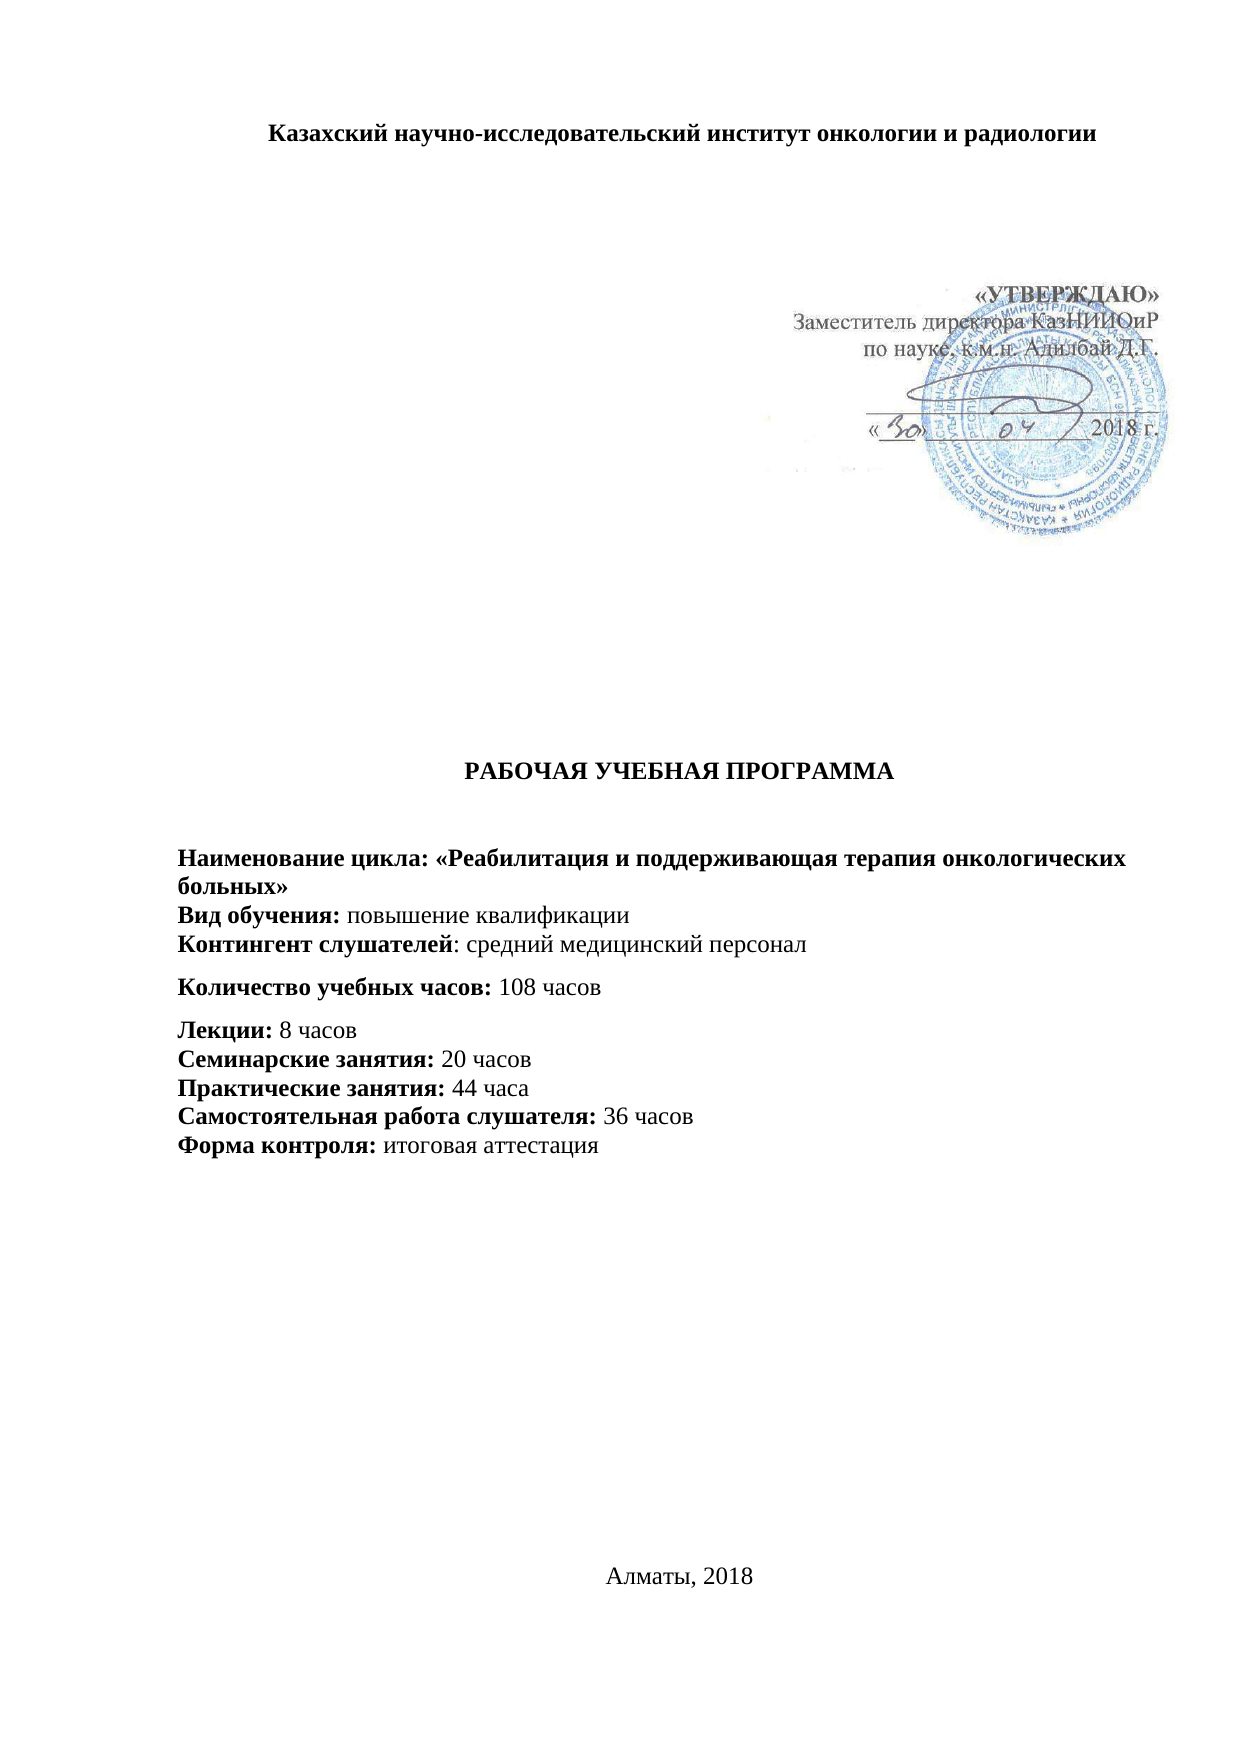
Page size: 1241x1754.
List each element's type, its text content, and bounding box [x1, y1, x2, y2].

text Лекции: 8 часов [177, 1015, 1181, 1044]
picture [759, 266, 1182, 551]
text Количество учебных часов: 108 часов [177, 972, 1181, 1001]
text Наименование цикла: «Реабилитация и поддерживающая терапия онкологических больных» [177, 843, 1181, 900]
text Форма контроля: итоговая аттестация [177, 1130, 1181, 1159]
text Практические занятия: 44 часа [177, 1073, 1181, 1101]
text Вид обучения: повышение квалификации [177, 900, 1181, 929]
text Контингент слушателей: средний медицинский персонал [177, 929, 1181, 958]
text Семинарские занятия: 20 часов [177, 1044, 1181, 1073]
text РАБОЧАЯ УЧЕБНАЯ ПРОГРАММА [177, 756, 1181, 785]
text Алматы, 2018 [177, 1561, 1181, 1590]
text Казахский научно-исследовательский институт онкологии и радиологии [177, 118, 1181, 147]
text Самостоятельная работа слушателя: 36 часов [177, 1101, 1181, 1130]
